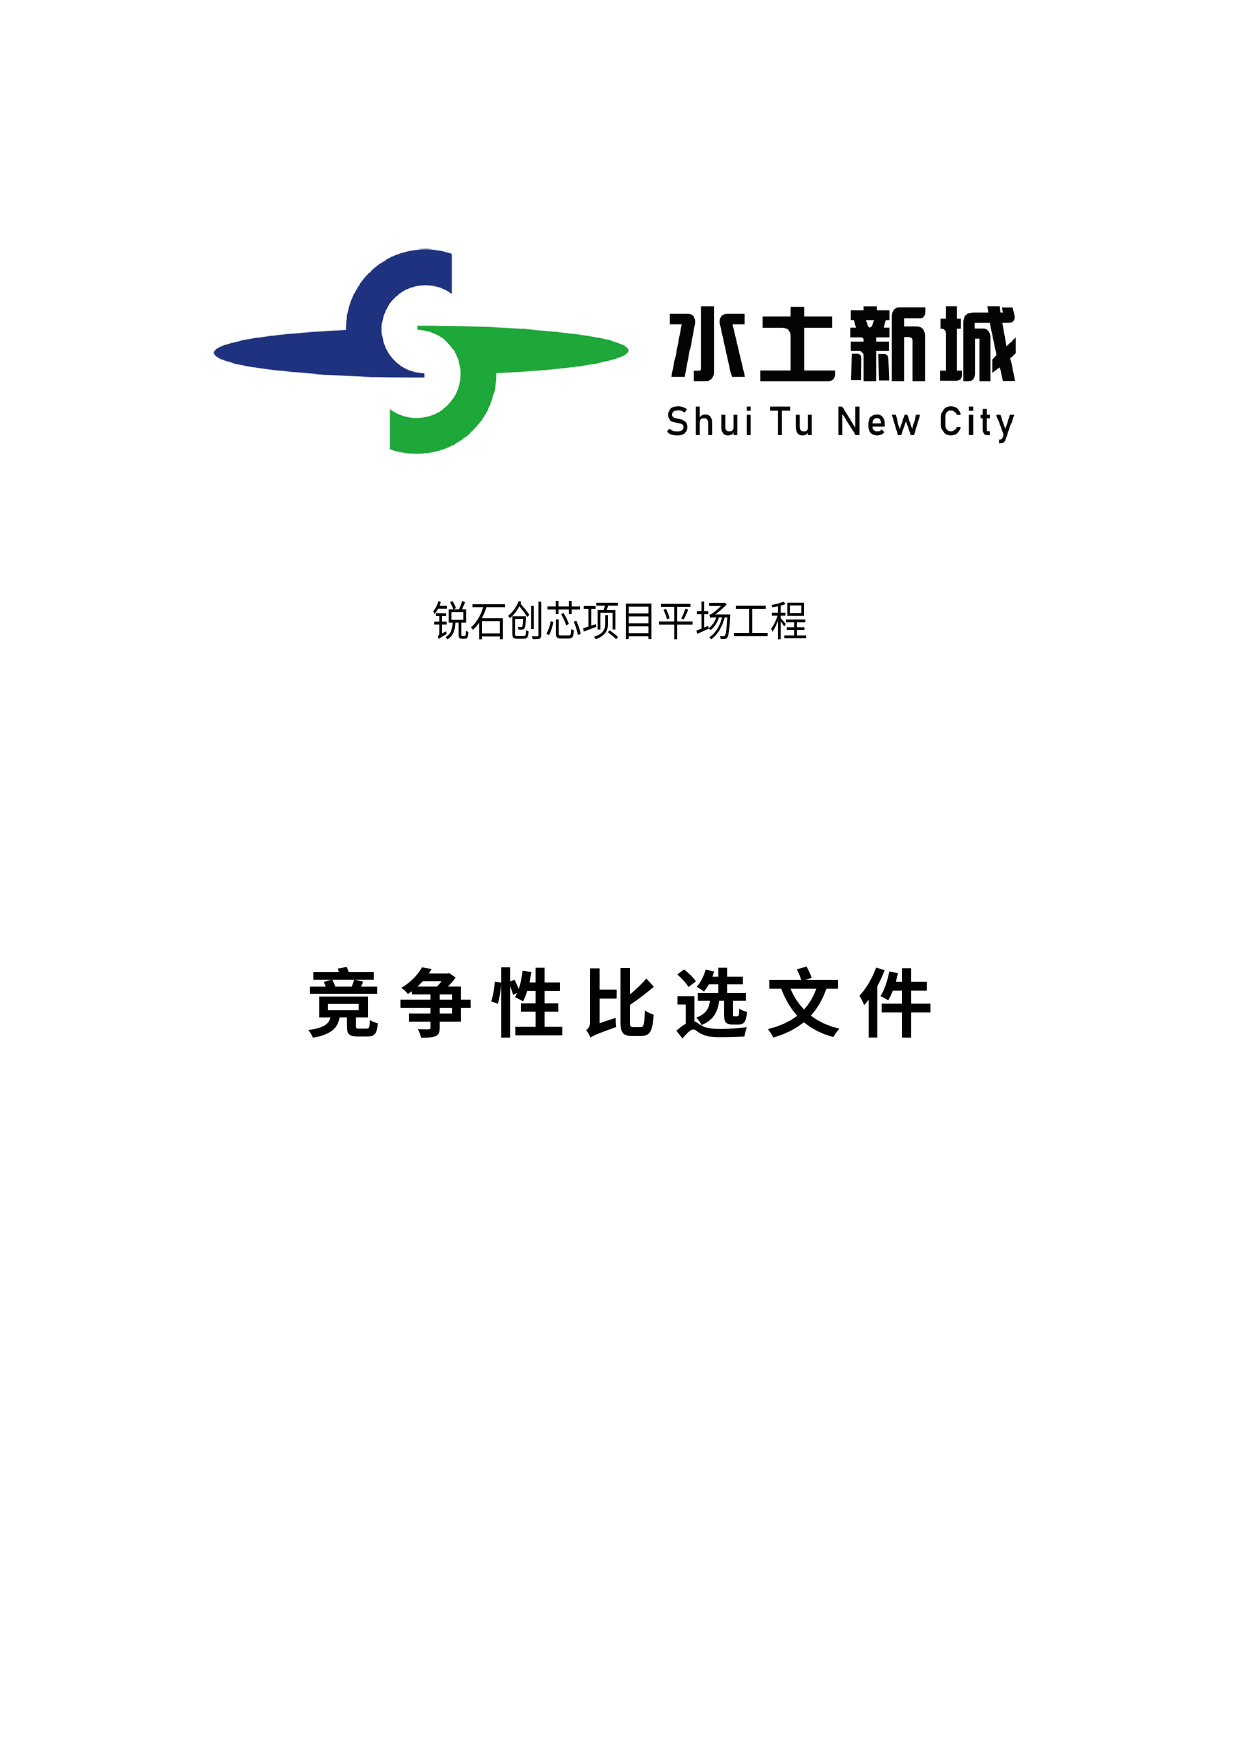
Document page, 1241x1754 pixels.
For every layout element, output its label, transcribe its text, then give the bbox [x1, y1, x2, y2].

text 锐石创芯项目平场工程 [187, 586, 1053, 651]
picture [187, 227, 1053, 478]
text 竞 争 性 比 选 文 件 [187, 934, 1053, 1064]
